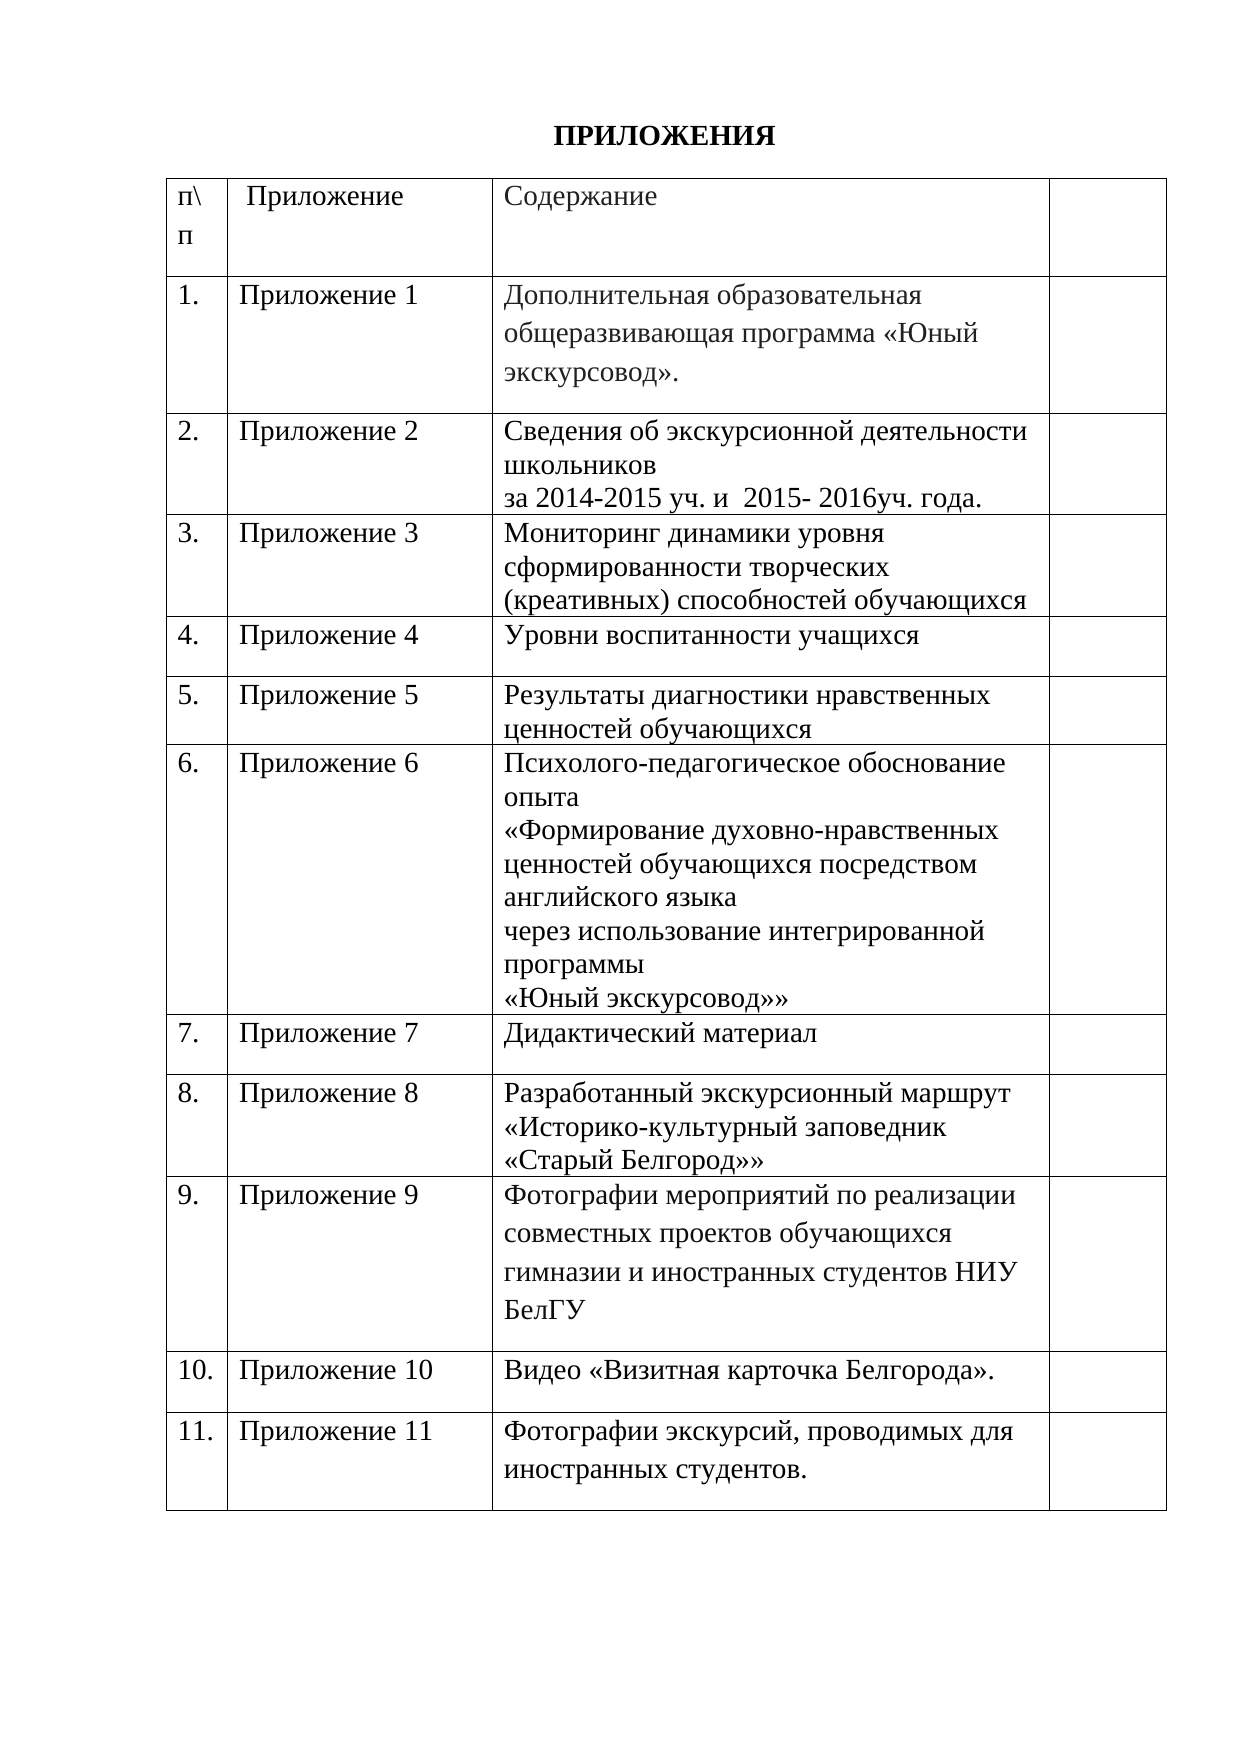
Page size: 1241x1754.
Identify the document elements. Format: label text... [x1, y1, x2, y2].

table_cell [1050, 515, 1166, 616]
table_cell Приложение 10 [228, 1352, 492, 1412]
table_cell Результаты диагностики нравственных ценностей обучающихся [493, 677, 1049, 744]
table_cell [167, 617, 227, 676]
table_cell [1050, 414, 1166, 514]
table_cell [167, 745, 227, 1014]
table_cell Фотографии экскурсий, проводимых для иностранных студентов. [493, 1413, 1049, 1510]
table_cell Разработанный экскурсионный маршрут «Историко-культурный заповедник «Старый Белгород»» [493, 1075, 1049, 1176]
table_cell [1050, 677, 1166, 744]
table_header Содержание [493, 179, 1049, 276]
table_cell Приложение 8 [228, 1075, 492, 1176]
table_cell [167, 1075, 227, 1176]
table_cell [1050, 277, 1166, 412]
table_cell [167, 277, 227, 412]
table_cell [167, 677, 227, 744]
table_cell Приложение 6 [228, 745, 492, 1014]
table_cell Приложение 5 [228, 677, 492, 744]
table_cell Мониторинг динамики уровня сформированности творческих (креативных) способностей обучающихся [493, 515, 1049, 616]
table_cell Уровни воспитанности учащихся [493, 617, 1049, 676]
table_cell Сведения об экскурсионной деятельности школьников за 2014-2015 уч. и 2015- 2016уч. года. [493, 414, 1049, 514]
table_cell [167, 414, 227, 514]
table_cell Приложение 11 [228, 1413, 492, 1510]
table_cell [1050, 1413, 1166, 1510]
table_cell [1050, 745, 1166, 1014]
table_cell [167, 515, 227, 616]
table_cell Дополнительная образовательная общеразвивающая программа «Юный экскурсовод». [493, 277, 1049, 412]
table_header Приложение [228, 179, 492, 276]
table_cell [1050, 617, 1166, 676]
table_cell [1050, 1177, 1166, 1351]
table_cell Приложение 9 [228, 1177, 492, 1351]
table_cell [1050, 1352, 1166, 1412]
table_cell Видео «Визитная карточка Белгорода». [493, 1352, 1049, 1412]
table_cell Приложение 7 [228, 1015, 492, 1074]
table_cell [167, 1177, 227, 1351]
table_cell [1050, 1015, 1166, 1074]
table_cell [167, 1413, 227, 1510]
table_cell Психолого-педагогическое обоснование опыта «Формирование духовно-нравственных ценностей обучающихся посредством английского языка через использование интегрированной программы «Юный экскурсовод»» [493, 745, 1049, 1014]
table_header [1050, 179, 1166, 276]
table_cell Приложение 2 [228, 414, 492, 514]
table_cell Приложение 4 [228, 617, 492, 676]
table_cell Фотографии мероприятий по реализации совместных проектов обучающихся гимназии и иностранных студентов НИУ БелГУ [493, 1177, 1049, 1351]
text ПРИЛОЖЕНИЯ [177, 118, 1152, 152]
table_cell Дидактический материал [493, 1015, 1049, 1074]
table_cell Приложение 3 [228, 515, 492, 616]
table_cell [1050, 1075, 1166, 1176]
table_cell [167, 1015, 227, 1074]
table_header п\п [167, 179, 227, 276]
table_cell [167, 1352, 227, 1412]
table_cell Приложение 1 [228, 277, 492, 412]
